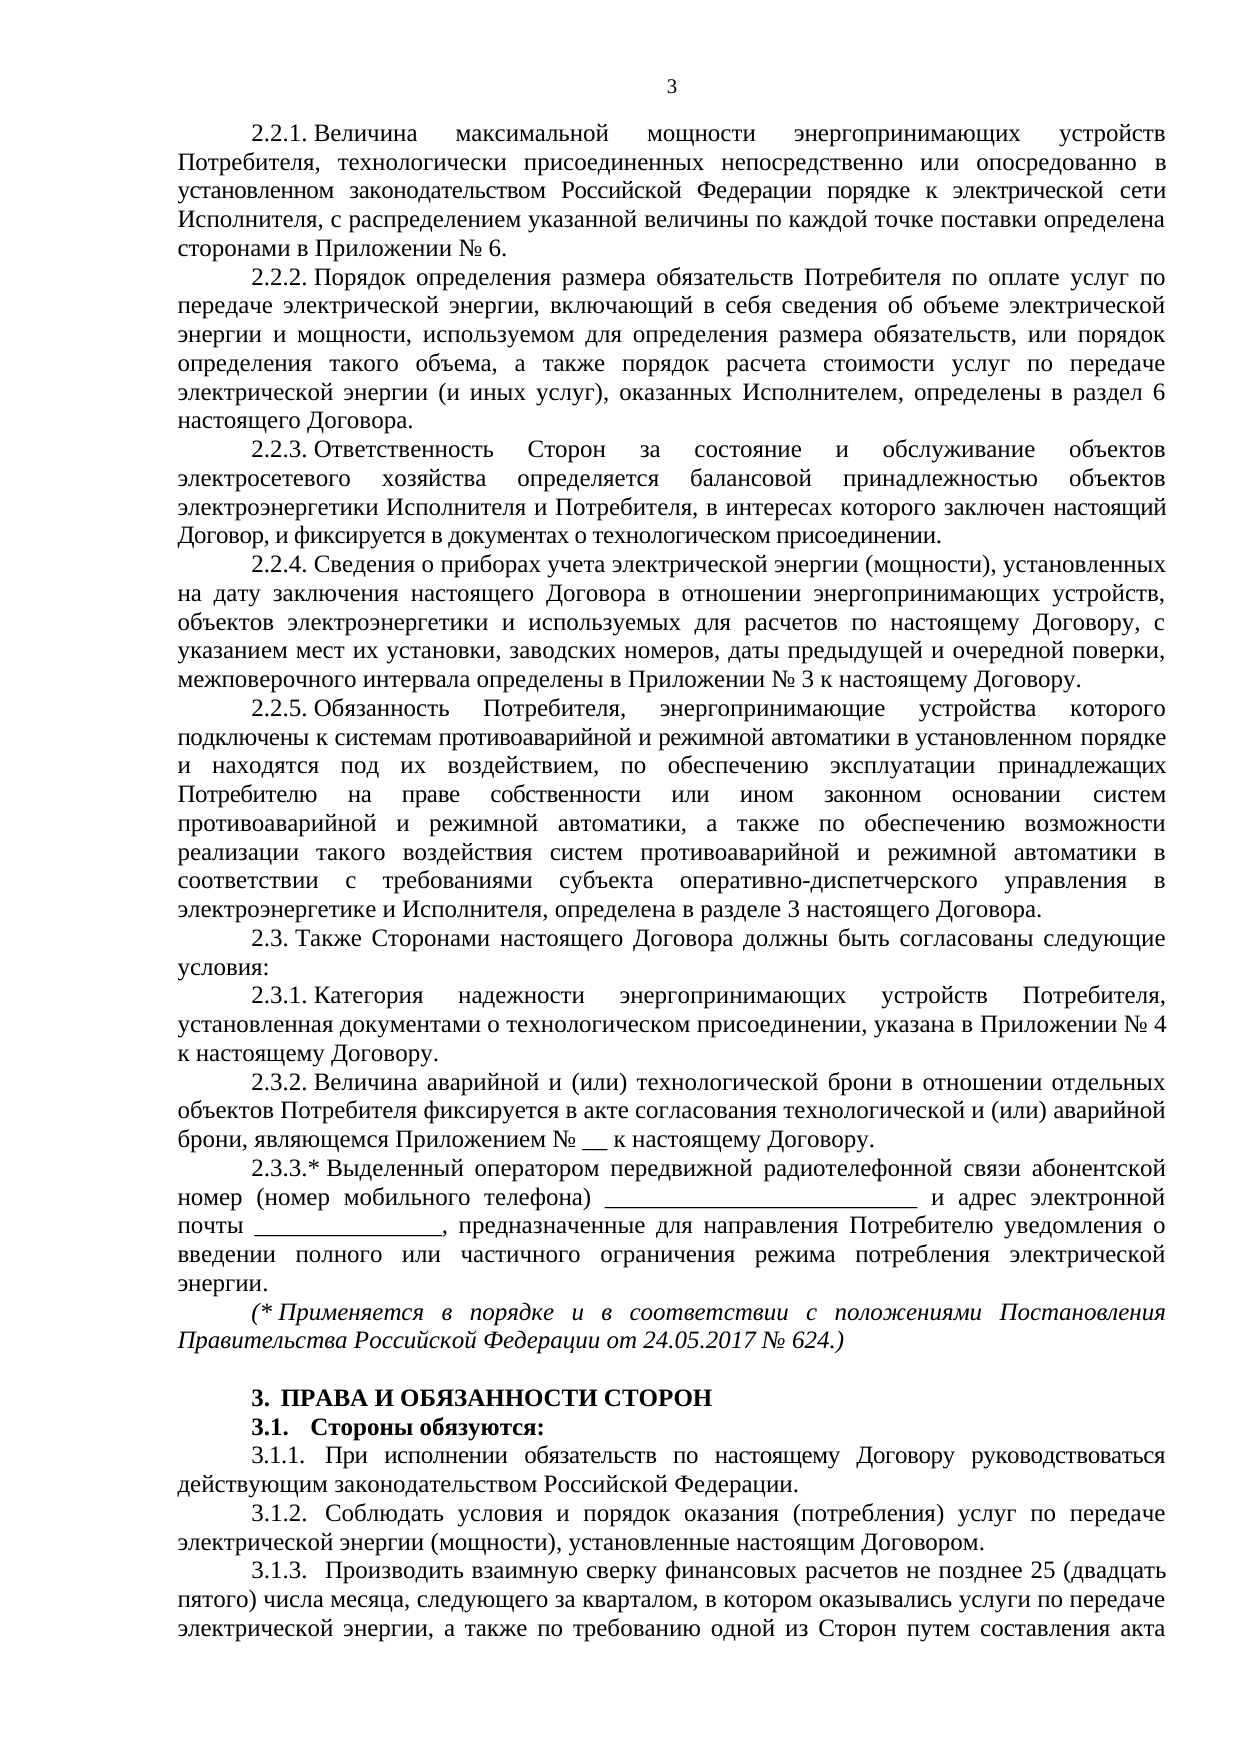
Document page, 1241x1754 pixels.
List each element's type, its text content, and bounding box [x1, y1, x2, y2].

text 2.3.2. Величина аварийной и (или) технологической брони в отношении отдельных объектов Потребителя фиксируется в акте согласования технологической и (или) аварийной брони, являющемся Приложением № __ к настоящему Договору. [177, 1067, 1166, 1153]
text 2.2.2. Порядок определения размера обязательств Потребителя по оплате услуг по передаче электрической энергии, включающий в себя сведения об объеме электрической энергии и мощности, используемом для определения размера обязательств, или порядок определения такого объема, а также порядок расчета стоимости услуг по передаче электрической энергии (и иных услуг), оказанных Исполнителем, определены в раздел 6 настоящего Договора. [177, 262, 1166, 434]
list При исполнении обязательств по настоящему Договору руководствоваться действующим законодательством Российской Федерации. [177, 1441, 1166, 1498]
list Соблюдать условия и порядок оказания (потребления) услуг по передаче электрической энергии (мощности), установленные настоящим Договором. [177, 1498, 1166, 1556]
text 2.2.5. Обязанность Потребителя, энергопринимающие устройства которого подключены к системам противоаварийной и режимной автоматики в установленном порядке и находятся под их воздействием, по обеспечению эксплуатации принадлежащих Потребителю на праве собственности или ином законном основании систем противоаварийной и режимной автоматики, а также по обеспечению возможности реализации такого воздействия систем противоаварийной и режимной автоматики в соответствии с требованиями субъекта оперативно-диспетчерского управления в электроэнергетике и Исполнителя, определена в разделе 3 настоящего Договора. [177, 693, 1166, 923]
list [177, 1556, 1166, 1642]
list Стороны обязуются: [177, 1412, 1166, 1441]
text (* Применяется в порядке и в соответствии с положениями Постановления Правительства Российской Федерации от 24.05.2017 № 624.) [177, 1297, 1166, 1354]
text 2.3. Также Сторонами настоящего Договора должны быть согласованы следующие условия: [177, 923, 1166, 981]
list Права и обязанности Сторон [177, 1383, 1166, 1412]
text 2.3.1. Категория надежности энергопринимающих устройств Потребителя, установленная документами о технологическом присоединении, указана в Приложении № 4 к настоящему Договору. [177, 981, 1166, 1067]
text 2.3.3.* Выделенный оператором передвижной радиотелефонной связи абонентской номер (номер мобильного телефона) _________________________ и адрес электронной почты _______________, предназначенные для направления Потребителю уведомления о введении полного или частичного ограничения режима потребления электрической энергии. [177, 1153, 1166, 1297]
text 2.2.3. Ответственность Сторон за состояние и обслуживание объектов электросетевого хозяйства определяется балансовой принадлежностью объектов электроэнергетики Исполнителя и Потребителя, в интересах которого заключен настоящий Договор, и фиксируется в документах о технологическом присоединении. [177, 434, 1166, 549]
text 2.2.4. Сведения о приборах учета электрической энергии (мощности), установленных на дату заключения настоящего Договора в отношении энергопринимающих устройств, объектов электроэнергетики и используемых для расчетов по настоящему Договору, с указанием мест их установки, заводских номеров, даты предыдущей и очередной поверки, межповерочного интервала определены в Приложении № 3 к настоящему Договору. [177, 549, 1166, 693]
text 2.2.1. Величина максимальной мощности энергопринимающих устройств Потребителя, технологически присоединенных непосредственно или опосредованно в установленном законодательством Российской Федерации порядке к электрической сети Исполнителя, с распределением указанной величины по каждой точке поставки определена сторонами в Приложении № 6. [177, 118, 1166, 262]
